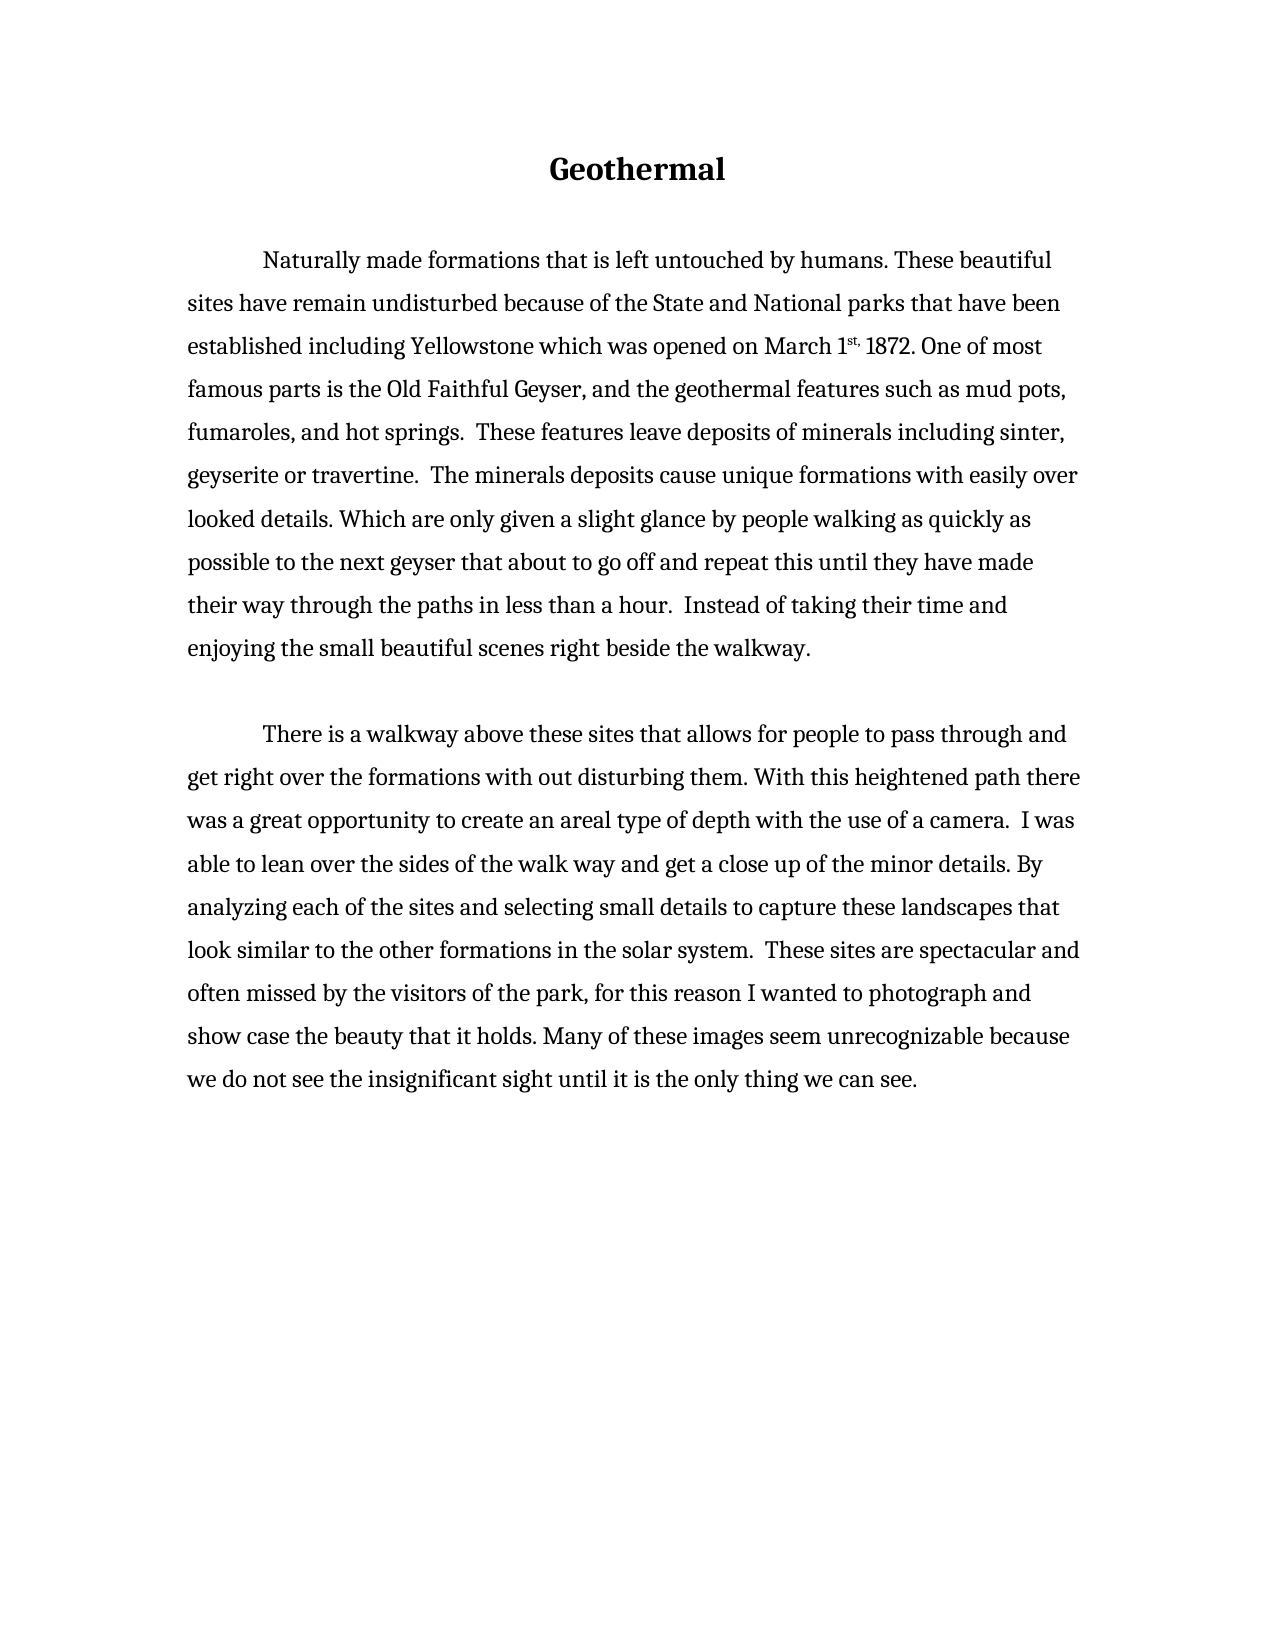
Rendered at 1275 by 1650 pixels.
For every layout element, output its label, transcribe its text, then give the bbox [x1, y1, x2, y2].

text There is a walkway above these sites that allows for people to pass through and get right over the formations with out disturbing them. With this heightened path there was a great opportunity to create an areal type of depth with the use of a camera. I was able to lean over the sides of the walk way and get a close up of the minor details. By analyzing each of the sites and selecting small details to capture these landscapes that look similar to the other formations in the solar system. These sites are spectacular and often missed by the visitors of the park, for this reason I wanted to photograph and show case the beauty that it holds. Many of these images seem unrecognizable because we do not see the insignificant sight until it is the only thing we can see. [187, 720, 1087, 1094]
text Geothermal [187, 150, 1087, 188]
text Naturally made formations that is left untouched by humans. These beautiful sites have remain undisturbed because of the State and National parks that have been established including Yellowstone which was opened on March 1st, 1872. One of most famous parts is the Old Faithful Geyser, and the geothermal features such as mud pots, fumaroles, and hot springs. These features leave deposits of minerals including sinter, geyserite or travertine. The minerals deposits cause unique formations with easily over looked details. Which are only given a slight glance by people walking as quickly as possible to the next geyser that about to go off and repeat this until they have made their way through the paths in less than a hour. Instead of taking their time and enjoying the small beautiful scenes right beside the walkway. [187, 246, 1087, 663]
